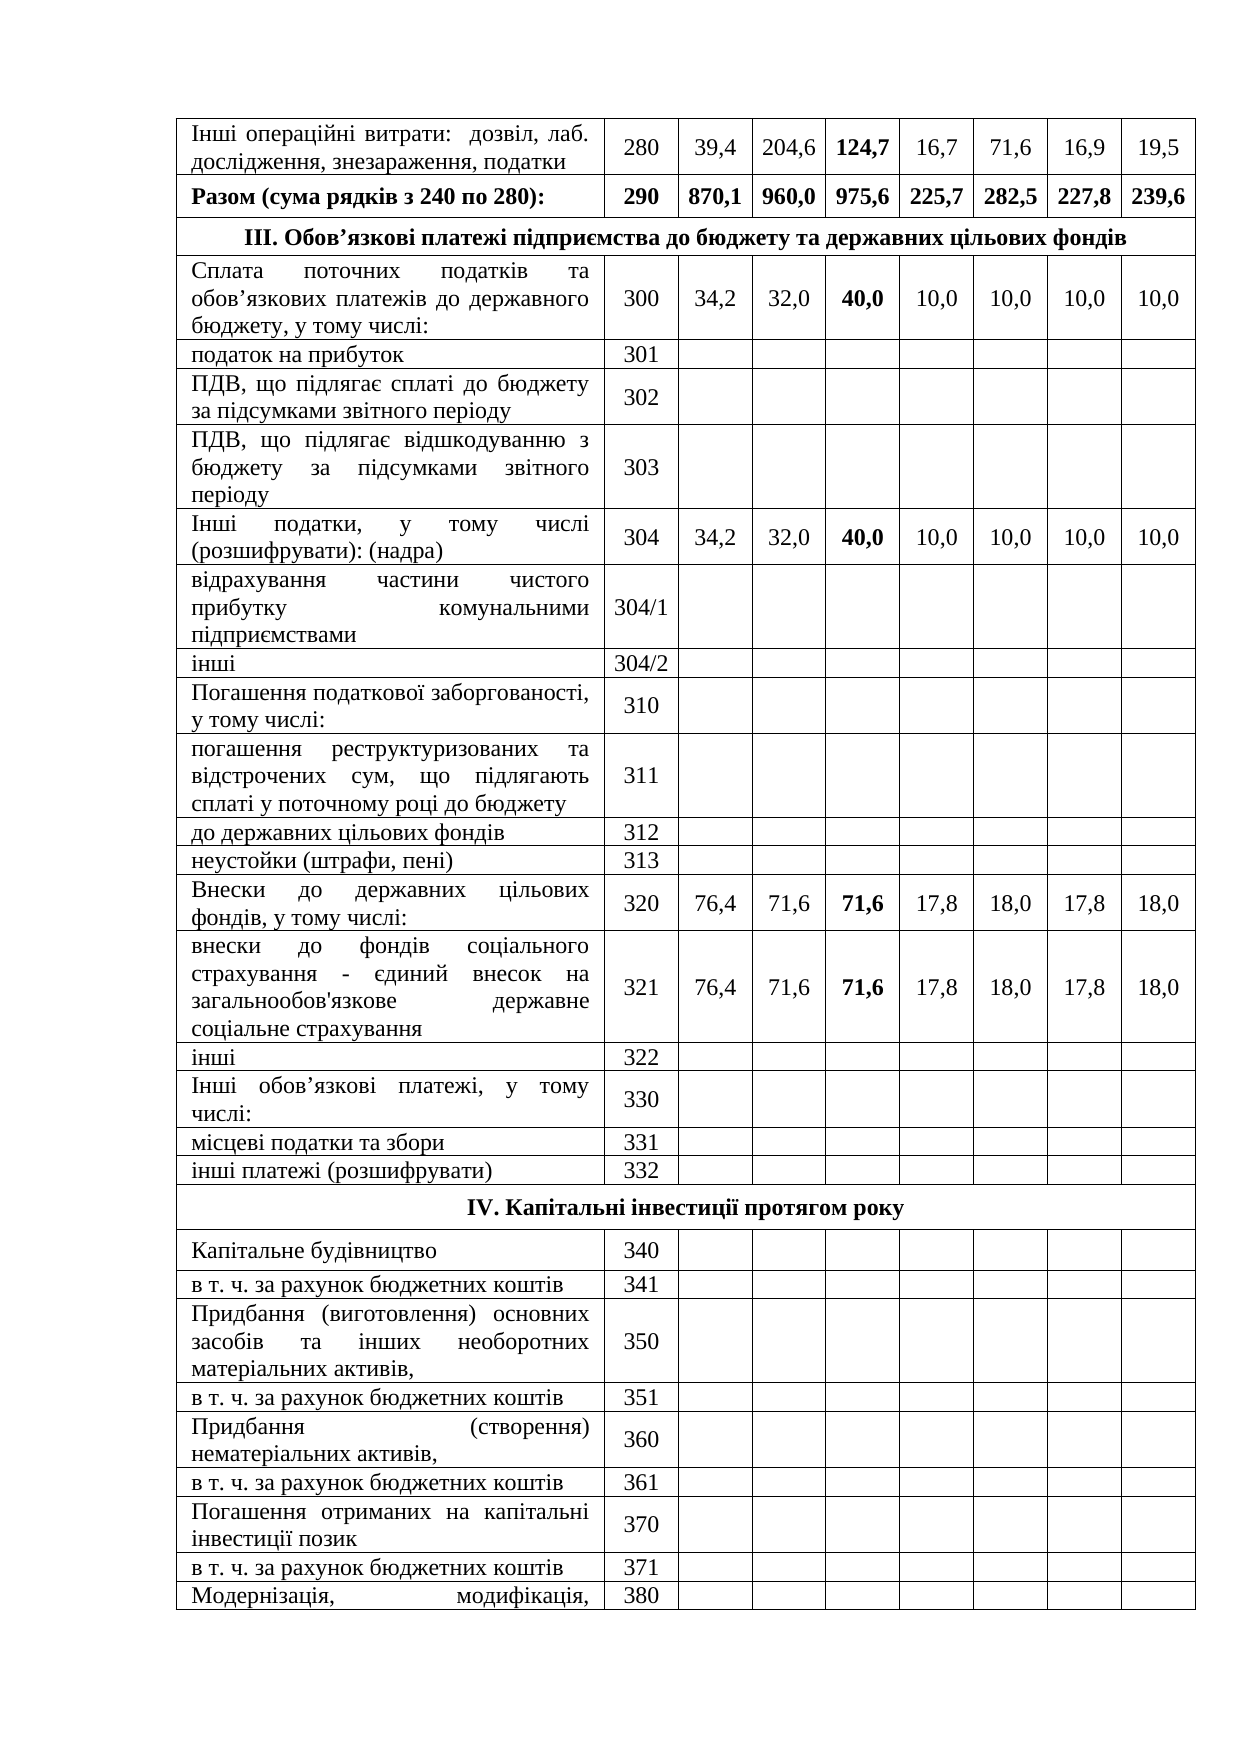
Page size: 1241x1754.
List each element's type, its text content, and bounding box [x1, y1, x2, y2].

table_cell внески до фондів соціального страхування - єдиний внесок на загальнообов'язкове державне соціальне страхування [177, 931, 604, 1042]
table_cell 870,1 [679, 175, 752, 217]
table_cell [974, 818, 1047, 845]
table_cell Погашення податкової заборгованості, у тому числі: [177, 678, 604, 733]
table_cell [753, 1412, 825, 1467]
table_cell [826, 1412, 899, 1467]
table_cell [900, 369, 973, 424]
table_cell [1122, 818, 1195, 845]
table_cell [1122, 425, 1195, 508]
table_cell [753, 1383, 825, 1411]
table_cell [826, 818, 899, 845]
table_cell [679, 734, 752, 817]
table_cell 331 [605, 1128, 678, 1155]
table_cell [753, 1271, 825, 1298]
table_cell 10,0 [1048, 509, 1121, 564]
table_cell 960,0 [753, 175, 825, 217]
table_cell [679, 1230, 752, 1269]
table_cell [974, 678, 1047, 733]
table_cell [900, 678, 973, 733]
table_cell [900, 818, 973, 845]
table_cell в т. ч. за рахунок бюджетних коштів [177, 1271, 604, 1298]
table_cell [1122, 1230, 1195, 1269]
table_cell [974, 1383, 1047, 1411]
table_cell 301 [605, 340, 678, 368]
table_cell [753, 1071, 825, 1127]
table_cell 303 [605, 425, 678, 508]
table_cell 71,6 [753, 875, 825, 930]
table_cell 312 [605, 818, 678, 845]
table_cell [900, 1582, 973, 1609]
table_cell [753, 1553, 825, 1581]
table_cell 204,6 [753, 119, 825, 174]
table_cell [1122, 1582, 1195, 1609]
table_cell [1048, 1582, 1121, 1609]
table_cell 17,8 [900, 931, 973, 1042]
table_cell відрахування частини чистого прибутку комунальними підприємствами [177, 565, 604, 648]
table_cell 290 [605, 175, 678, 217]
table_cell 371 [605, 1553, 678, 1581]
table_cell 332 [605, 1156, 678, 1184]
table_cell [753, 1299, 825, 1382]
table_cell [753, 369, 825, 424]
table_cell 76,4 [679, 931, 752, 1042]
table_cell [1048, 1271, 1121, 1298]
table_cell 17,8 [1048, 875, 1121, 930]
table_cell [753, 1156, 825, 1184]
table_cell [826, 1497, 899, 1552]
table_cell 16,9 [1048, 119, 1121, 174]
table_cell [900, 1156, 973, 1184]
table_cell неустойки (штрафи, пені) [177, 846, 604, 874]
table_cell Разом (сума рядків з 240 по 280): [177, 175, 604, 217]
table_cell 17,8 [900, 875, 973, 930]
table_cell 10,0 [900, 256, 973, 339]
table_cell інші [177, 649, 604, 677]
table_cell 340 [605, 1230, 678, 1269]
table_cell [974, 649, 1047, 677]
table_cell [1122, 1299, 1195, 1382]
table_cell [679, 1271, 752, 1298]
table_cell [679, 1468, 752, 1496]
table_cell [679, 1497, 752, 1552]
table_cell [974, 1412, 1047, 1467]
table_cell 321 [605, 931, 678, 1042]
table_cell [1048, 425, 1121, 508]
table_cell [1122, 1468, 1195, 1496]
table_cell [1122, 565, 1195, 648]
table_cell 311 [605, 734, 678, 817]
table_cell 227,8 [1048, 175, 1121, 217]
table_cell [1048, 846, 1121, 874]
table_cell Придбання (створення) нематеріальних активів, [177, 1412, 604, 1467]
table_cell 320 [605, 875, 678, 930]
table_cell [826, 678, 899, 733]
table_cell [974, 1553, 1047, 1581]
table_cell [826, 1271, 899, 1298]
table_cell [974, 1043, 1047, 1070]
table_cell 239,6 [1122, 175, 1195, 217]
table_cell [974, 1271, 1047, 1298]
table_cell [974, 1071, 1047, 1127]
table_cell [1122, 846, 1195, 874]
table_cell [1048, 1299, 1121, 1382]
table_cell 39,4 [679, 119, 752, 174]
table_cell [753, 1497, 825, 1552]
table_cell 380 [605, 1582, 678, 1609]
table_cell [753, 425, 825, 508]
table_cell [1048, 1468, 1121, 1496]
table_cell [1122, 1497, 1195, 1552]
table_cell [974, 340, 1047, 368]
table_cell [900, 1497, 973, 1552]
table_cell [974, 1299, 1047, 1382]
table_cell 18,0 [1122, 875, 1195, 930]
table_cell [1048, 1497, 1121, 1552]
table_cell 370 [605, 1497, 678, 1552]
table_cell [1048, 1156, 1121, 1184]
table_cell 350 [605, 1299, 678, 1382]
table_cell [753, 818, 825, 845]
table_cell [1122, 1156, 1195, 1184]
table_cell [1048, 649, 1121, 677]
table_cell [1048, 818, 1121, 845]
table_cell 16,7 [900, 119, 973, 174]
table_cell [900, 1468, 973, 1496]
table_cell [826, 734, 899, 817]
table_cell [900, 1299, 973, 1382]
table_cell 304/2 [605, 649, 678, 677]
table_cell [753, 1230, 825, 1269]
table_cell [826, 340, 899, 368]
table_cell [900, 1128, 973, 1155]
table_cell 304 [605, 509, 678, 564]
table_cell [974, 846, 1047, 874]
table_cell 10,0 [974, 256, 1047, 339]
table_cell [974, 425, 1047, 508]
table_cell 360 [605, 1412, 678, 1467]
table_cell Погашення отриманих на капітальні інвестиції позик [177, 1497, 604, 1552]
table_cell [826, 1230, 899, 1269]
table_cell [826, 1553, 899, 1581]
table_cell [679, 846, 752, 874]
table_cell 313 [605, 846, 678, 874]
table_cell 330 [605, 1071, 678, 1127]
table_cell [900, 649, 973, 677]
table_cell в т. ч. за рахунок бюджетних коштів [177, 1553, 604, 1581]
table_cell [679, 340, 752, 368]
table_cell 71,6 [753, 931, 825, 1042]
table_cell [826, 1071, 899, 1127]
table_cell до державних цільових фондів [177, 818, 604, 845]
table_cell [753, 340, 825, 368]
table_cell 71,6 [826, 931, 899, 1042]
table_cell [826, 1299, 899, 1382]
table_cell 18,0 [974, 931, 1047, 1042]
table_cell [900, 1230, 973, 1269]
table_cell в т. ч. за рахунок бюджетних коштів [177, 1468, 604, 1496]
table_cell [1048, 1412, 1121, 1467]
table_cell 10,0 [974, 509, 1047, 564]
table_cell 76,4 [679, 875, 752, 930]
table_cell [826, 1582, 899, 1609]
table_cell 32,0 [753, 256, 825, 339]
table_cell [753, 846, 825, 874]
table_cell [1122, 1043, 1195, 1070]
table_cell [1122, 734, 1195, 817]
table_cell 361 [605, 1468, 678, 1496]
table_cell 280 [605, 119, 678, 174]
table_cell Інші податки, у тому числі (розшифрувати): (надра) [177, 509, 604, 564]
table_cell [1122, 369, 1195, 424]
table_cell Придбання (виготовлення) основних засобів та інших необоротних матеріальних активів, [177, 1299, 604, 1382]
table_cell Внески до державних цільових фондів, у тому числі: [177, 875, 604, 930]
table_cell [753, 565, 825, 648]
table_cell [1122, 340, 1195, 368]
table_cell [826, 1043, 899, 1070]
table_cell [974, 1468, 1047, 1496]
table_cell [1048, 1383, 1121, 1411]
table_cell [679, 1299, 752, 1382]
table_cell 300 [605, 256, 678, 339]
table_cell [1122, 1271, 1195, 1298]
table_cell [974, 1230, 1047, 1269]
table_cell [679, 1128, 752, 1155]
table_cell [753, 1043, 825, 1070]
table_cell [753, 649, 825, 677]
table_cell [679, 678, 752, 733]
table_cell [974, 1156, 1047, 1184]
table_cell Сплата поточних податків та обов’язкових платежів до державного бюджету, у тому числі: [177, 256, 604, 339]
table_cell [900, 1383, 973, 1411]
table_cell [900, 1071, 973, 1127]
table_cell [900, 1412, 973, 1467]
table_cell 351 [605, 1383, 678, 1411]
table_cell [1122, 1553, 1195, 1581]
table_cell 341 [605, 1271, 678, 1298]
table_cell 10,0 [1048, 256, 1121, 339]
table_cell 322 [605, 1043, 678, 1070]
table_cell [679, 818, 752, 845]
table_cell 302 [605, 369, 678, 424]
table_cell 71,6 [826, 875, 899, 930]
table_cell [1048, 734, 1121, 817]
table_cell 225,7 [900, 175, 973, 217]
table_cell Капітальне будівництво [177, 1230, 604, 1269]
table_cell [679, 425, 752, 508]
table_cell [900, 1553, 973, 1581]
table_cell [826, 1468, 899, 1496]
table_cell [826, 649, 899, 677]
table_cell [826, 425, 899, 508]
table_cell [1048, 1043, 1121, 1070]
table_cell [679, 1553, 752, 1581]
table_cell [826, 846, 899, 874]
table_cell [974, 1582, 1047, 1609]
table_cell Інші операційні витрати: дозвіл, лаб. дослідження, знезараження, податки [177, 119, 604, 174]
table_cell [679, 1156, 752, 1184]
table_cell 40,0 [826, 256, 899, 339]
table_cell [826, 565, 899, 648]
table_cell [1122, 649, 1195, 677]
table_cell [753, 734, 825, 817]
table_cell [900, 734, 973, 817]
table_cell 310 [605, 678, 678, 733]
table_cell [753, 1582, 825, 1609]
table_cell [1122, 1412, 1195, 1467]
table_cell 19,5 [1122, 119, 1195, 174]
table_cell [177, 1582, 604, 1609]
table_cell [900, 340, 973, 368]
table_cell [679, 1043, 752, 1070]
table_cell [826, 369, 899, 424]
table_cell [1048, 1553, 1121, 1581]
table_cell IV. Капітальні інвестиції протягом року [177, 1185, 1195, 1229]
table_cell 124,7 [826, 119, 899, 174]
table_cell в т. ч. за рахунок бюджетних коштів [177, 1383, 604, 1411]
table_cell [900, 1043, 973, 1070]
table_cell ІІІ. Обов’язкові платежі підприємства до бюджету та державних цільових фондів [177, 218, 1195, 255]
table_cell 34,2 [679, 256, 752, 339]
table_cell 34,2 [679, 509, 752, 564]
table_cell [679, 1582, 752, 1609]
table_cell [1122, 678, 1195, 733]
table_cell 10,0 [900, 509, 973, 564]
table_cell [1048, 1230, 1121, 1269]
table_cell 71,6 [974, 119, 1047, 174]
table_cell [753, 1468, 825, 1496]
table_cell 32,0 [753, 509, 825, 564]
table_cell [679, 1071, 752, 1127]
table_cell [679, 649, 752, 677]
table_cell податок на прибуток [177, 340, 604, 368]
table_cell [753, 1128, 825, 1155]
table_cell [900, 565, 973, 648]
table_cell 17,8 [1048, 931, 1121, 1042]
table_cell [679, 1412, 752, 1467]
table_cell [974, 565, 1047, 648]
table_cell [1048, 1128, 1121, 1155]
table_cell [679, 369, 752, 424]
table_cell [974, 1497, 1047, 1552]
table_cell [900, 1271, 973, 1298]
table_cell [679, 565, 752, 648]
table_cell 282,5 [974, 175, 1047, 217]
table_cell 304/1 [605, 565, 678, 648]
table_cell [1122, 1383, 1195, 1411]
table_cell [826, 1128, 899, 1155]
table_cell 18,0 [1122, 931, 1195, 1042]
table_cell [1122, 1128, 1195, 1155]
table_cell [900, 846, 973, 874]
table_cell ПДВ, що підлягає сплаті до бюджету за підсумками звітного періоду [177, 369, 604, 424]
table_cell 10,0 [1122, 509, 1195, 564]
table_cell [1048, 565, 1121, 648]
table_cell 975,6 [826, 175, 899, 217]
table_cell [1048, 340, 1121, 368]
table_cell [1048, 369, 1121, 424]
table_cell [974, 369, 1047, 424]
table_cell [753, 678, 825, 733]
table_cell [826, 1156, 899, 1184]
table_cell [1122, 1071, 1195, 1127]
table_cell 18,0 [974, 875, 1047, 930]
table_cell [679, 1383, 752, 1411]
table_cell 40,0 [826, 509, 899, 564]
table_cell погашення реструктуризованих та відстрочених сум, що підлягають сплаті у поточному році до бюджету [177, 734, 604, 817]
table_cell інші [177, 1043, 604, 1070]
table_cell інші платежі (розшифрувати) [177, 1156, 604, 1184]
table_cell ПДВ, що підлягає відшкодуванню з бюджету за підсумками звітного періоду [177, 425, 604, 508]
table_cell [1048, 678, 1121, 733]
table_cell [974, 1128, 1047, 1155]
table_cell [1048, 1071, 1121, 1127]
table_cell [826, 1383, 899, 1411]
table_cell [974, 734, 1047, 817]
table_cell 10,0 [1122, 256, 1195, 339]
table_cell місцеві податки та збори [177, 1128, 604, 1155]
table_cell Інші обов’язкові платежі, у тому числі: [177, 1071, 604, 1127]
table_cell [900, 425, 973, 508]
